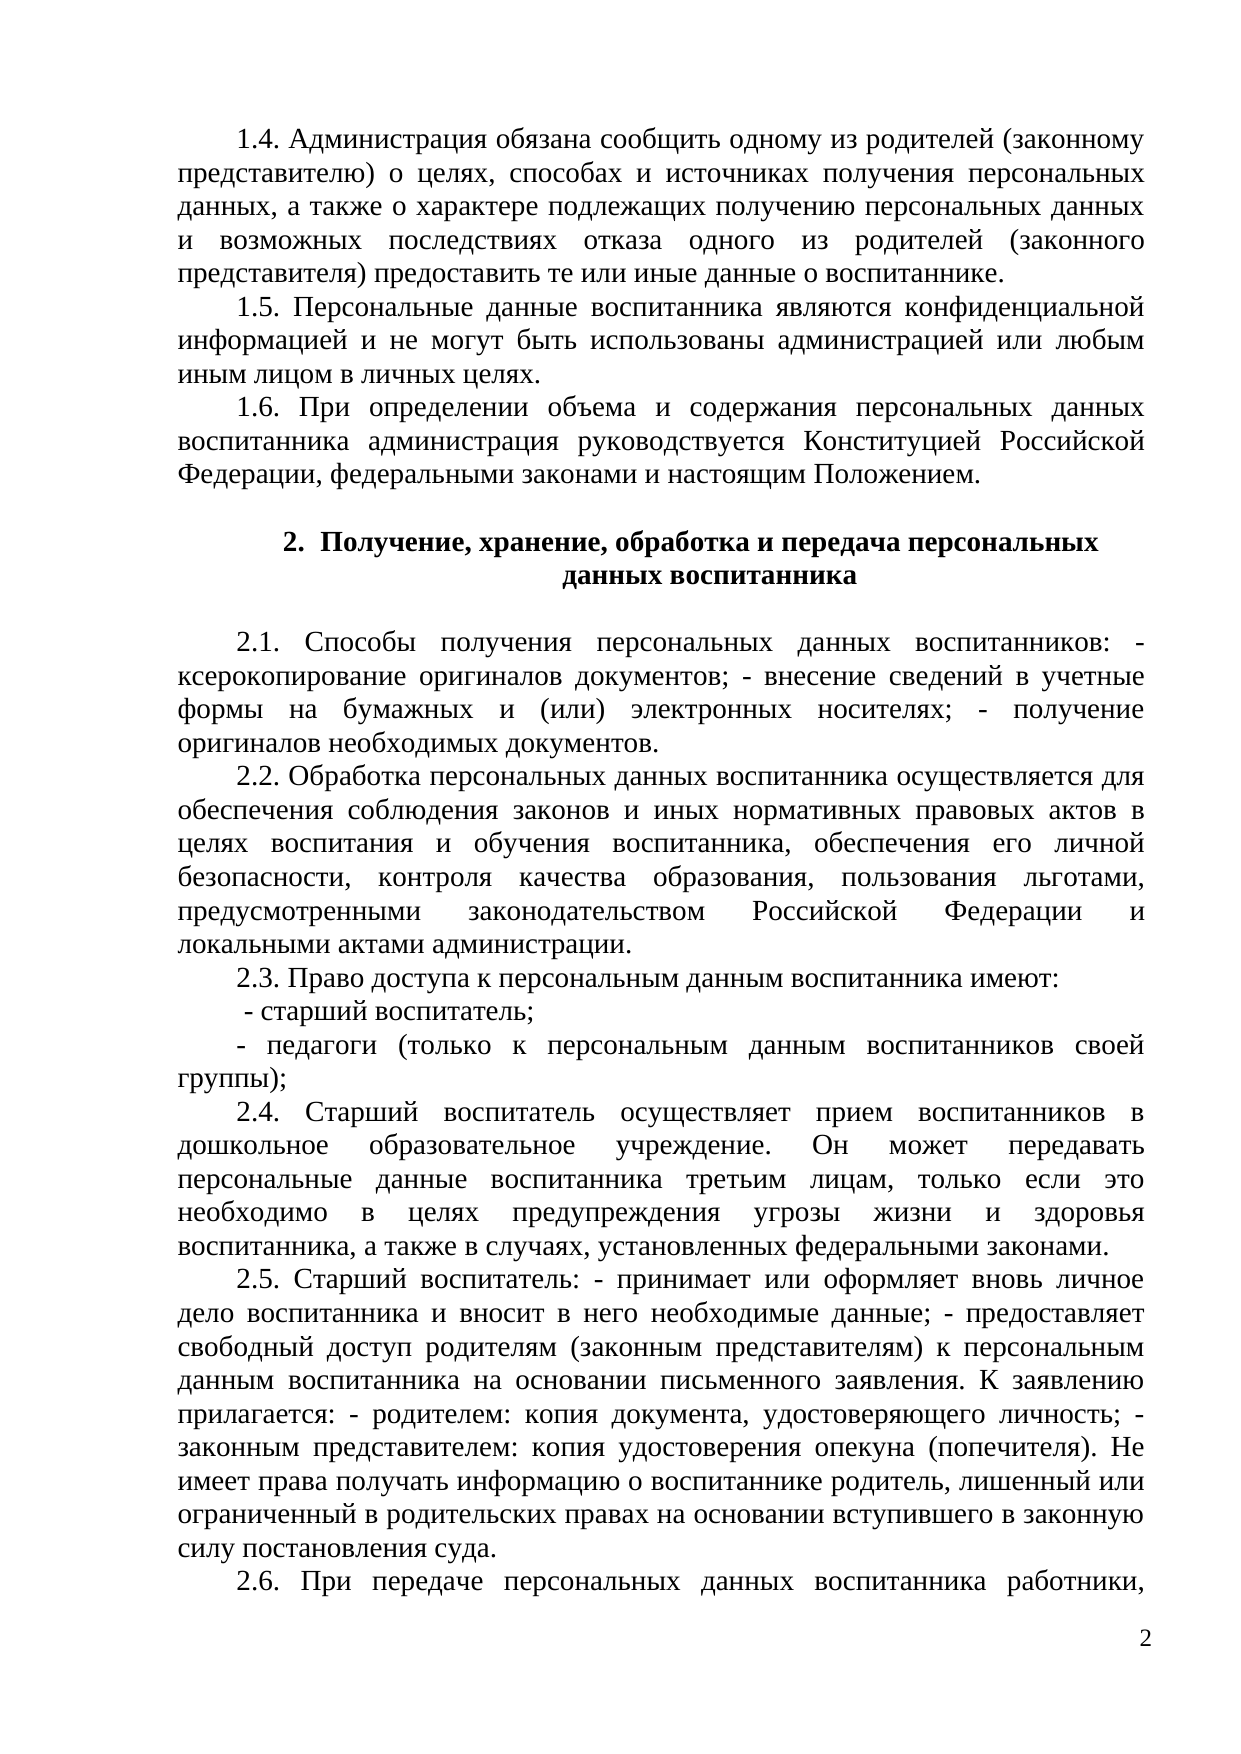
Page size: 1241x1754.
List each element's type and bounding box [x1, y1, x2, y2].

table_header [174, 118, 1148, 1605]
